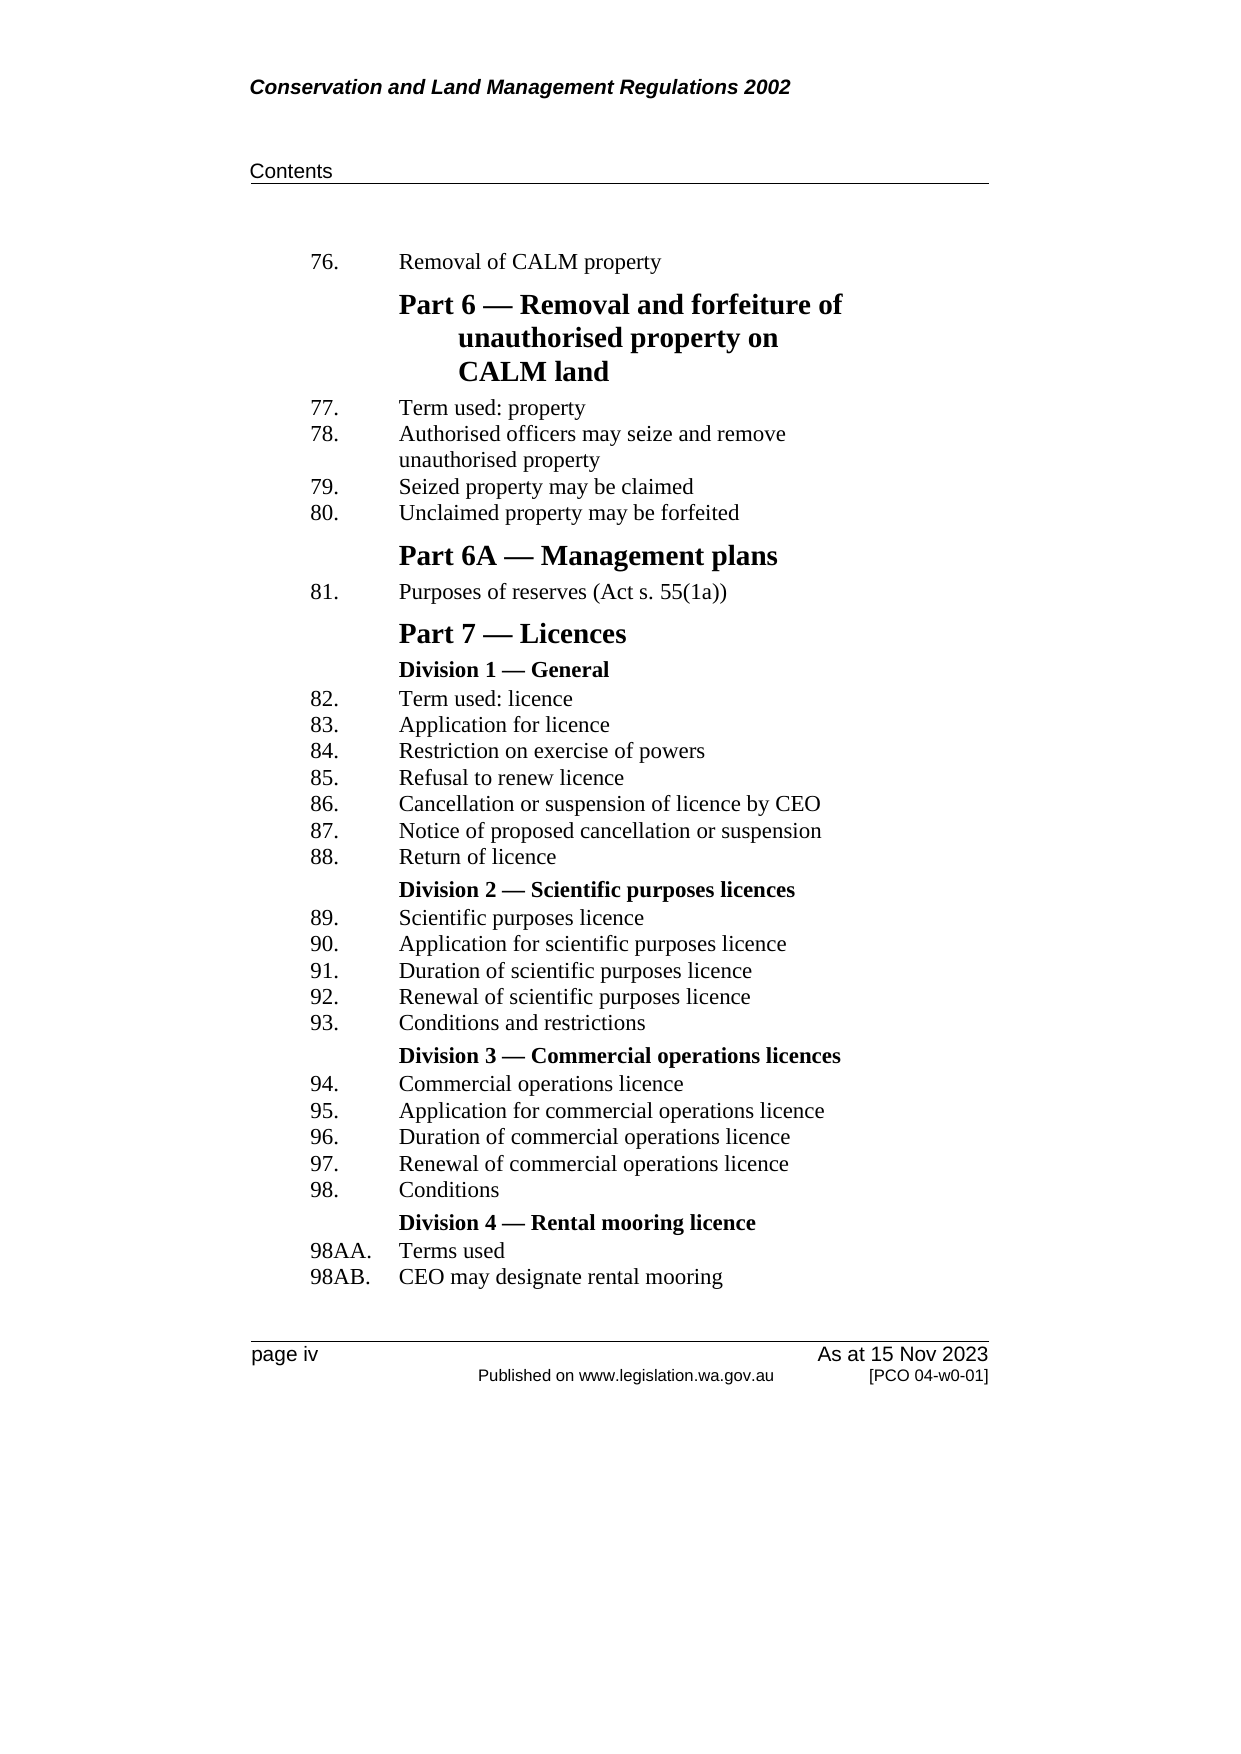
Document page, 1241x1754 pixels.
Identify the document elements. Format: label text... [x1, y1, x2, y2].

text 96. Duration of commercial operations licence 65 [310, 1123, 871, 1149]
text 82. Term used: licence 58 [310, 685, 871, 711]
text Division 4 — Rental mooring licence [399, 1208, 871, 1235]
text 97. Renewal of commercial operations licence 65 [310, 1149, 871, 1176]
text 77. Term used: property 54 [310, 394, 871, 420]
text 95. Application for commercial operations licence 65 [310, 1097, 871, 1123]
text 76. Removal of CALM property 53 [310, 248, 871, 274]
text 80. Unclaimed property may be forfeited 55 [310, 499, 871, 526]
text Division 2 — Scientific purposes licences [399, 876, 871, 902]
text 98AA. Terms used 66 [310, 1237, 871, 1263]
text 91. Duration of scientific purposes licence 63 [310, 957, 871, 983]
text 81. Purposes of reserves (Act s. 55(1a)) 57 [310, 578, 871, 604]
text 86. Cancellation or suspension of licence by CEO 60 [310, 790, 871, 817]
text 98. Conditions 65 [310, 1176, 871, 1202]
text 85. Refusal to renew licence 59 [310, 764, 871, 790]
text 88. Return of licence 62 [310, 843, 871, 869]
text 84. Restriction on exercise of powers 58 [310, 738, 871, 764]
text 87. Notice of proposed cancellation or suspension 61 [310, 817, 871, 843]
text 79. Seized property may be claimed 55 [310, 473, 871, 499]
text Part 6A — Management plans [399, 538, 871, 572]
text Part 6 — Removal and forfeiture of unauthorised property on CALM land [399, 287, 871, 387]
text 90. Application for scientific purposes licence 62 [310, 930, 871, 957]
text 98AB. CEO may designate rental mooring 67 [310, 1263, 871, 1290]
text Part 7 — Licences [399, 617, 871, 650]
text 93. Conditions and restrictions 63 [310, 1009, 871, 1036]
text 94. Commercial operations licence 64 [310, 1071, 871, 1097]
text 83. Application for licence 58 [310, 711, 871, 738]
text 89. Scientific purposes licence 62 [310, 904, 871, 930]
text 92. Renewal of scientific purposes licence 63 [310, 983, 871, 1009]
text 78. Authorised officers may seize and remove unauthorised property 54 [310, 420, 871, 473]
text Division 1 — General [399, 656, 871, 683]
text Division 3 — Commercial operations licences [399, 1042, 871, 1068]
